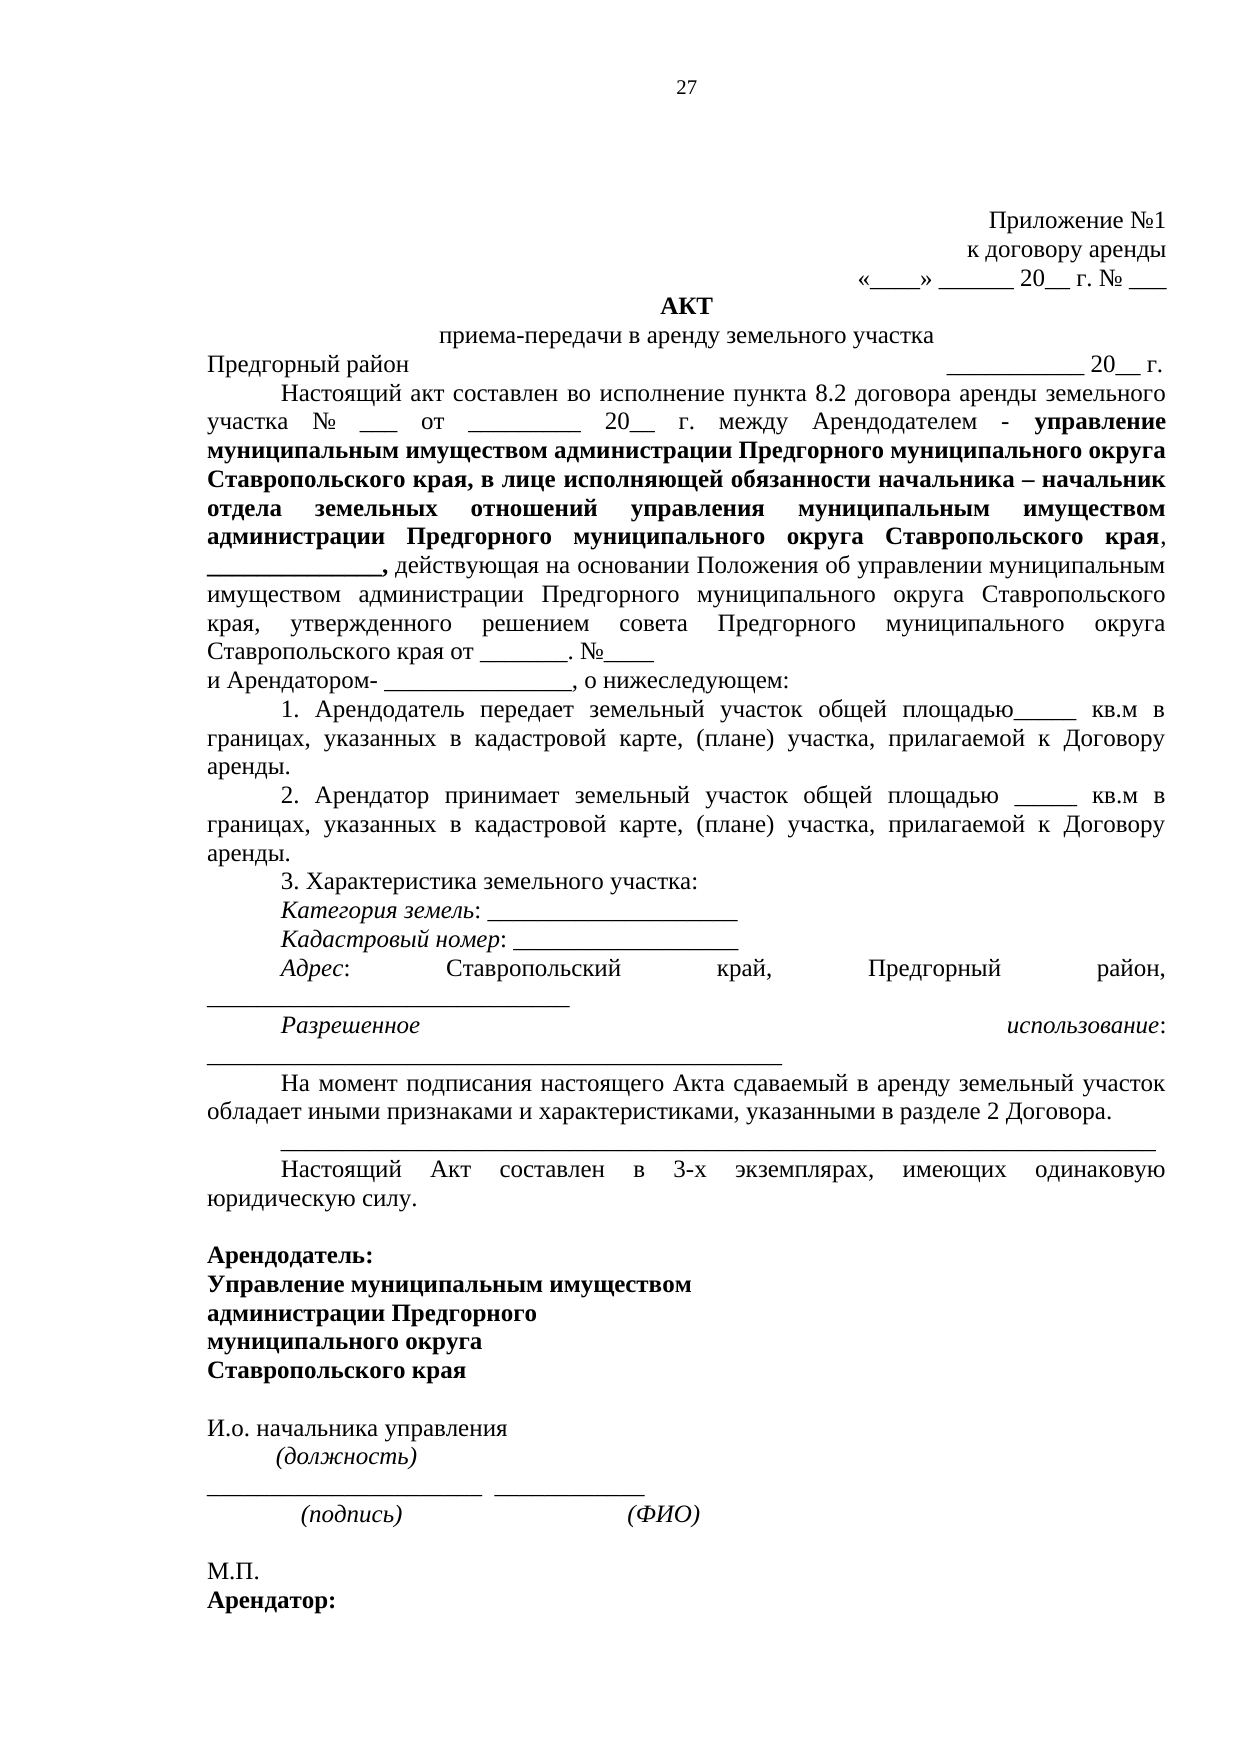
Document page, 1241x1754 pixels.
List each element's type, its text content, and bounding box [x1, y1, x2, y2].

text Настоящий Акт составлен в 3-х экземплярах, имеющих одинаковую юридическую силу. [207, 1154, 1166, 1211]
text И.о. начальника управления [207, 1413, 1166, 1441]
text к договору аренды [207, 234, 1166, 263]
text «____» ______ 20__ г. № ___ [207, 263, 1166, 291]
text 1. Арендодатель передает земельный участок общей площадью_____ кв.м в границах, указанных в кадастровой карте, (плане) участка, прилагаемой к Договору аренды. [207, 694, 1166, 780]
text Арендодатель: [207, 1240, 1166, 1269]
text Предгорный район ___________ 20__ г. [207, 349, 1166, 378]
text АКТ [207, 291, 1166, 320]
text (подпись) (ФИО) [207, 1499, 1166, 1528]
text муниципального округа [207, 1326, 1166, 1355]
text 3. Характеристика земельного участка: [207, 866, 1166, 895]
text 2. Арендатор принимает земельный участок общей площадью _____ кв.м в границах, указанных в кадастровой карте, (плане) участка, прилагаемой к Договору аренды. [207, 780, 1166, 866]
text Настоящий акт составлен во исполнение пункта 8.2 договора аренды земельного участка № ___ от _________ 20__ г. между Арендодателем - управление муниципальным имуществом администрации Предгорного муниципального округа Ставропольского края, в лице исполняющей обязанности начальника – начальник отдела земельных отношений управления муниципальным имуществом администрации Предгорного муниципального округа Ставропольского края, ______________, действующая на основании Положения об управлении муниципальным имуществом администрации Предгорного муниципального округа Ставропольского края, утвержденного решением совета Предгорного муниципального округа Ставропольского края от _______. №____ [207, 378, 1166, 665]
text Управление муниципальным имуществом [207, 1269, 1166, 1298]
text На момент подписания настоящего Акта сдаваемый в аренду земельный участок обладает иными признаками и характеристиками, указанными в разделе 2 Договора. [207, 1068, 1166, 1125]
text администрации Предгорного [207, 1298, 1166, 1326]
text ______________________________________________________________________ [207, 1125, 1166, 1154]
text Приложение №1 [207, 205, 1166, 234]
text Кадастровый номер: __________________ [207, 924, 1166, 953]
text Разрешенное использование: ______________________________________________ [207, 1010, 1166, 1068]
text Арендатор: [207, 1585, 1166, 1614]
text Адрес: Ставропольский край, Предгорный район, _____________________________ [207, 953, 1166, 1010]
text Ставропольского края [207, 1355, 1166, 1384]
text Категория земель: ____________________ [207, 895, 1166, 924]
text ______________________ ____________ [207, 1470, 1166, 1499]
text и Арендатором- _______________, о нижеследующем: [207, 665, 1166, 694]
text приема-передачи в аренду земельного участка [207, 320, 1166, 349]
text (должность) [207, 1441, 1166, 1470]
text М.П. [207, 1556, 1166, 1585]
